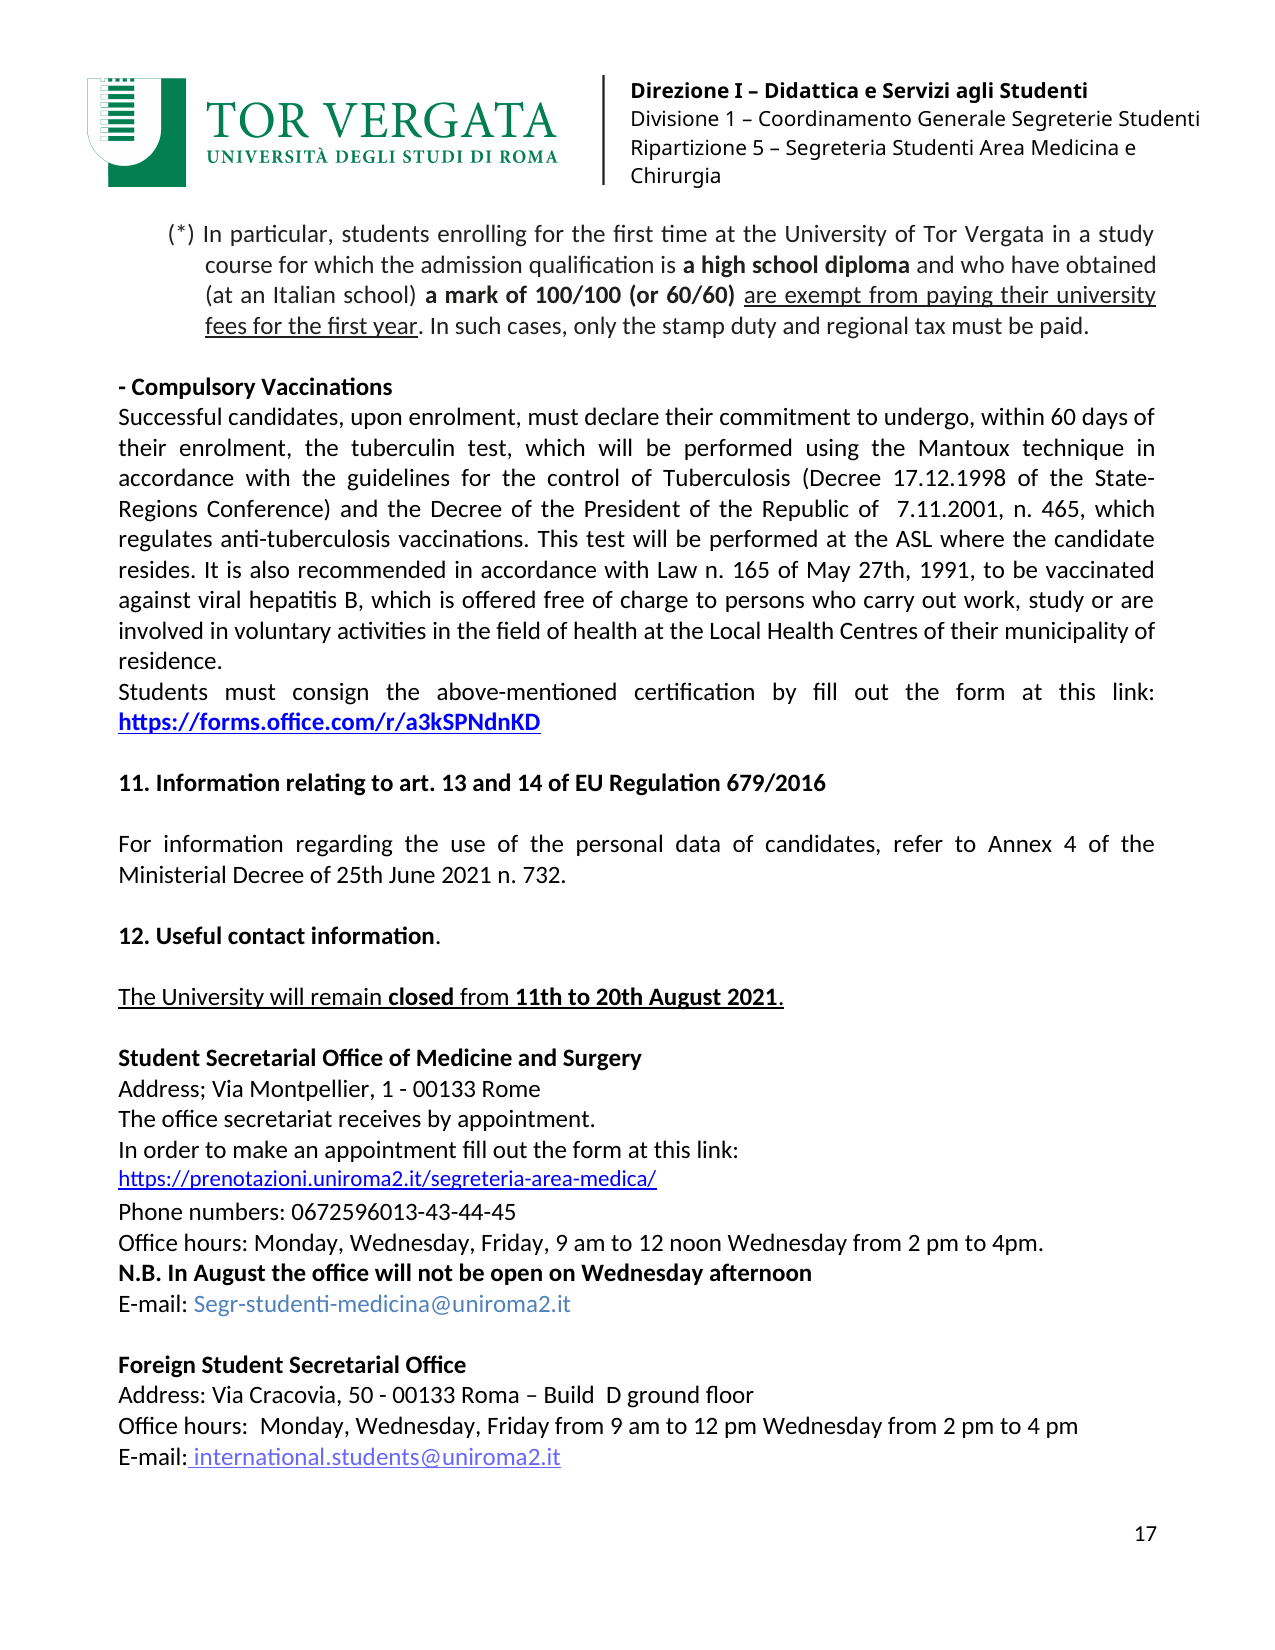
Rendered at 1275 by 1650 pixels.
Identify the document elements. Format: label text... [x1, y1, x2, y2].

picture [86, 78, 559, 188]
text E-mail: international.students@uniroma2.it [118, 1441, 1157, 1471]
text https://prenotazioni.uniroma2.it/segreteria-area-medica/ [118, 1164, 1157, 1192]
text Student Secretarial Office of Medicine and Surgery [118, 1042, 1157, 1073]
text (*) In particular, students enrolling for the first time at the University of Tor Vergata in a study course for which the admission qualification is a high school diploma and who have obtained (at an Italian school) a mark of 100/100 (or 60/60) are exempt from paying their university fees for the first year. In such cases, only the stamp duty and regional tax must be paid. [167, 218, 1157, 340]
text The office secretariat receives by appointment. [118, 1103, 1157, 1134]
text N.B. In August the office will not be open on Wednesday afternoon [118, 1258, 1157, 1288]
text 11. Information relating to art. 13 and 14 of EU Regulation 679/2016 [118, 768, 1157, 798]
text - Compulsory Vaccinations [118, 371, 1157, 401]
text 12. Useful contact information. [118, 920, 1157, 951]
text Address: Via Cracovia, 50 - 00133 Roma – Build D ground floor [118, 1380, 1157, 1410]
text Phone numbers: 0672596013-43-44-45 [118, 1197, 1157, 1227]
text Students must consign the above-mentioned certification by fill out the form at this link: https://forms.office.com/r/a3kSPNdnKD [118, 676, 1157, 737]
text Foreign Student Secretarial Office [118, 1349, 1157, 1380]
text Successful candidates, upon enrolment, must declare their commitment to undergo, within 60 days of their enrolment, the tuberculin test, which will be performed using the Mantoux technique in accordance with the guidelines for the control of Tuberculosis (Decree 17.12.1998 of the State-Regions Conference) and the Decree of the President of the Republic of 7.11.2001, n. 465, which regulates anti-tuberculosis vaccinations. This test will be performed at the ASL where the candidate resides. It is also recommended in accordance with Law n. 165 of May 27th, 1991, to be vaccinated against viral hepatitis B, which is offered free of charge to persons who carry out work, study or are involved in voluntary activities in the field of health at the Local Health Centres of their municipality of residence. [118, 401, 1157, 676]
text The University will remain closed from 11th to 20th August 2021. [118, 981, 1157, 1012]
text In order to make an appointment fill out the form at this link: [118, 1134, 1157, 1164]
text E-mail: Segr-studenti-medicina@uniroma2.it [118, 1288, 1157, 1319]
text Address; Via Montpellier, 1 - 00133 Rome [118, 1073, 1157, 1103]
text Office hours: Monday, Wednesday, Friday from 9 am to 12 pm Wednesday from 2 pm to 4 pm [118, 1410, 1157, 1441]
text Office hours: Monday, Wednesday, Friday, 9 am to 12 noon Wednesday from 2 pm to 4pm. [118, 1227, 1157, 1258]
text For information regarding the use of the personal data of candidates, refer to Annex 4 of the Ministerial Decree of 25th June 2021 n. 732. [118, 829, 1157, 890]
